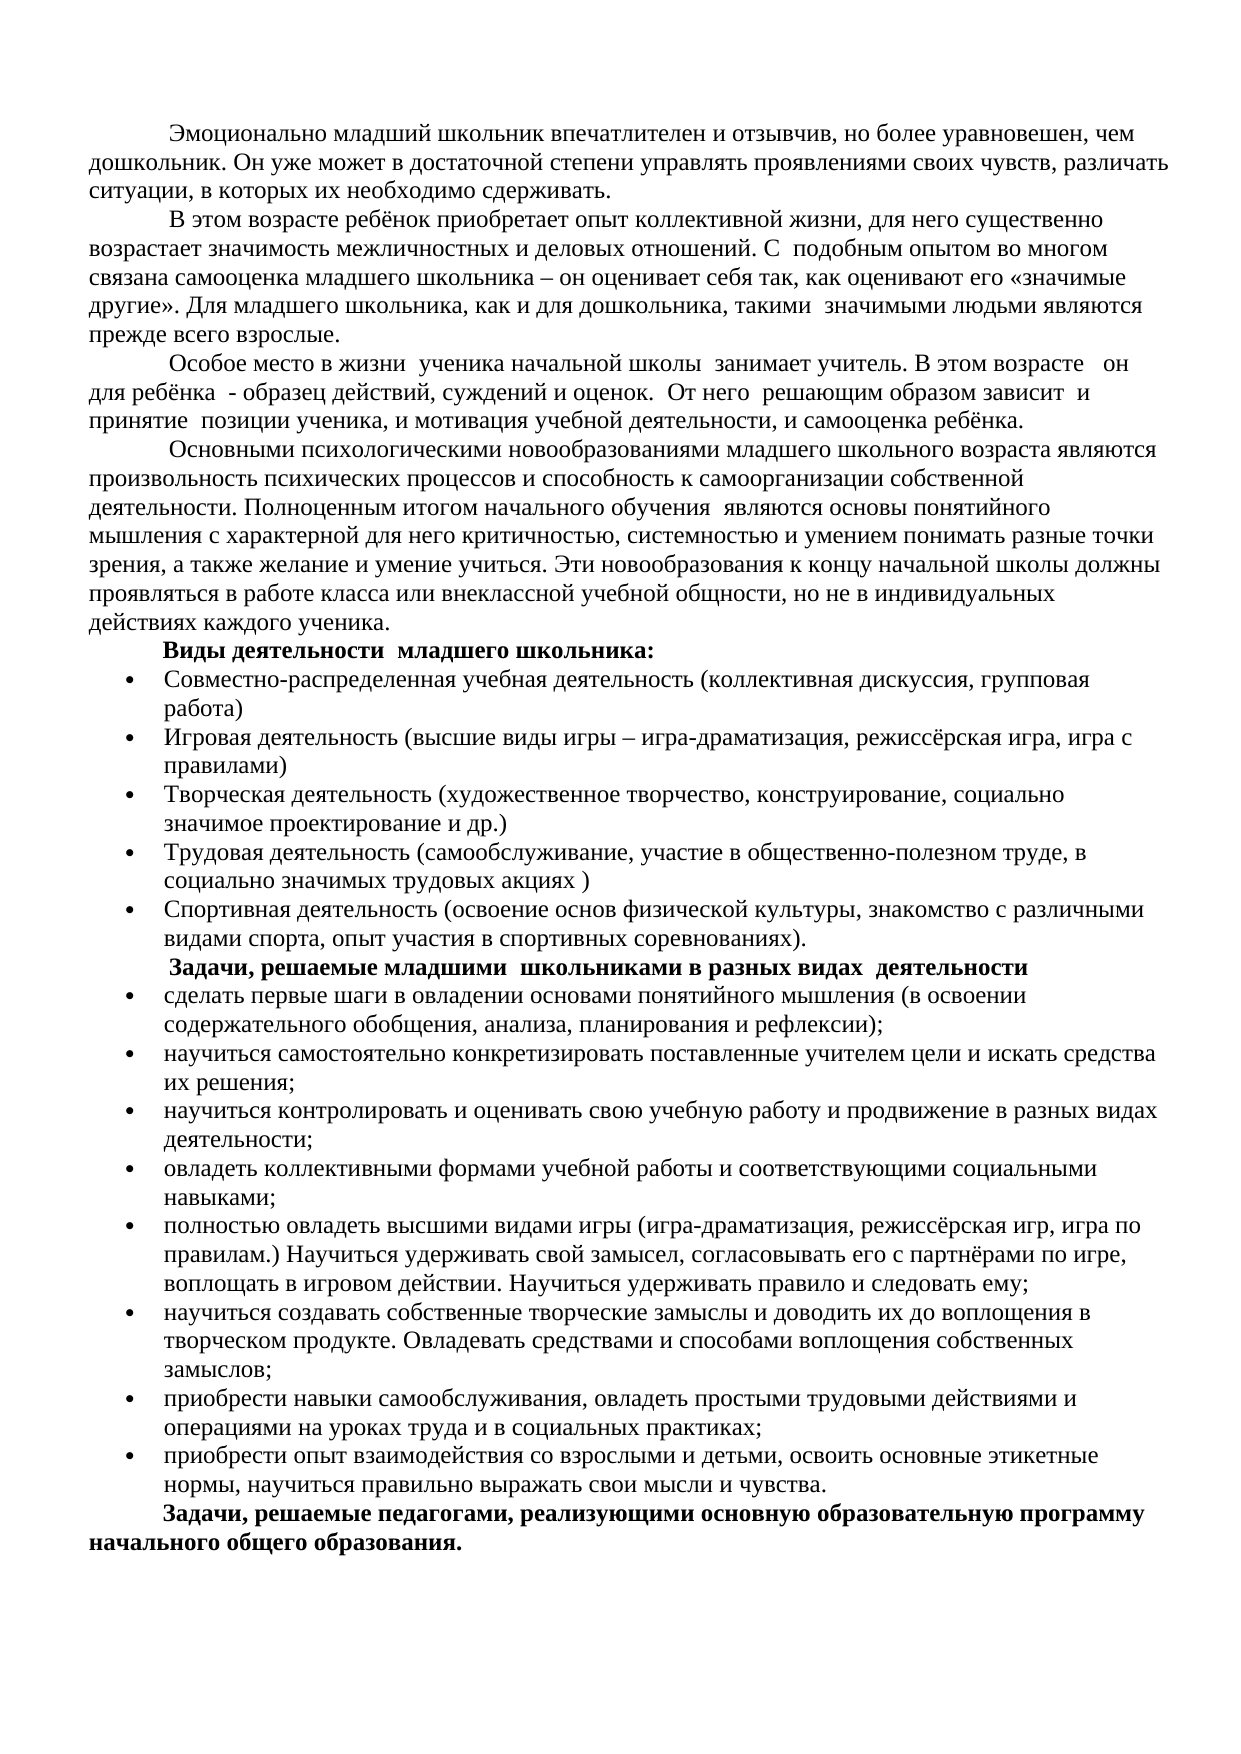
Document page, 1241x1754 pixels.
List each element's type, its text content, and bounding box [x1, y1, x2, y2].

text В этом возрасте ребёнок приобретает опыт коллективной жизни, для него существенно возрастает значимость межличностных и деловых отношений. С подобным опытом во многом связана самооценка младшего школьника – он оценивает себя так, как оценивают его «значимые другие». Для младшего школьника, как и для дошкольника, такими значимыми людьми являются прежде всего взрослые. [89, 204, 1169, 348]
list Игровая деятельность (высшие виды игры – игра-драматизация, режиссёрская игра, игра с правилами) [126, 722, 1169, 779]
list овладеть коллективными формами учебной работы и соответствующими социальными навыками; [126, 1153, 1169, 1211]
text Виды деятельности младшего школьника: [89, 636, 1169, 664]
text Особое место в жизни ученика начальной школы занимает учитель. В этом возрасте он для ребёнка - образец действий, суждений и оценок. От него решающим образом зависит и принятие позиции ученика, и мотивация учебной деятельности, и самооценка ребёнка. [89, 348, 1169, 434]
list Совместно-распределенная учебная деятельность (коллективная дискуссия, групповая работа) [126, 664, 1169, 722]
list полностью овладеть высшими видами игры (игра-драматизация, режиссёрская игр, игра по правилам.) Научиться удерживать свой замысел, согласовывать его с партнёрами по игре, воплощать в игровом действии. Научиться удерживать правило и следовать ему; [126, 1211, 1169, 1297]
text Основными психологическими новообразованиями младшего школьного возраста являются произвольность психических процессов и способность к самоорганизации собственной деятельности. Полноценным итогом начального обучения являются основы понятийного мышления с характерной для него критичностью, системностью и умением понимать разные точки зрения, а также желание и умение учиться. Эти новообразования к концу начальной школы должны проявляться в работе класса или внеклассной учебной общности, но не в индивидуальных действиях каждого ученика. [89, 434, 1169, 636]
list приобрести опыт взаимодействия со взрослыми и детьми, освоить основные этикетные нормы, научиться правильно выражать свои мысли и чувства. [126, 1441, 1169, 1498]
list научиться создавать собственные творческие замыслы и доводить их до воплощения в творческом продукте. Овладевать средствами и способами воплощения собственных замыслов; [126, 1297, 1169, 1383]
text Задачи, решаемые младшими школьниками в разных видах деятельности [89, 952, 1169, 981]
list Творческая деятельность (художественное творчество, конструирование, социально значимое проектирование и др.) [126, 779, 1169, 837]
list научиться самостоятельно конкретизировать поставленные учителем цели и искать средства их решения; [126, 1038, 1169, 1096]
list научиться контролировать и оценивать свою учебную работу и продвижение в разных видах деятельности; [126, 1096, 1169, 1153]
text Задачи, решаемые педагогами, реализующими основную образовательную программу начального общего образования. [89, 1498, 1169, 1556]
list Трудовая деятельность (самообслуживание, участие в общественно-полезном труде, в социально значимых трудовых акциях ) [126, 837, 1169, 894]
text Эмоционально младший школьник впечатлителен и отзывчив, но более уравновешен, чем дошкольник. Он уже может в достаточной степени управлять проявлениями своих чувств, различать ситуации, в которых их необходимо сдерживать. [89, 118, 1169, 204]
list Спортивная деятельность (освоение основ физической культуры, знакомство с различными видами спорта, опыт участия в спортивных соревнованиях). [126, 894, 1169, 952]
list сделать первые шаги в овладении основами понятийного мышления (в освоении содержательного обобщения, анализа, планирования и рефлексии); [126, 981, 1169, 1038]
list приобрести навыки самообслуживания, овладеть простыми трудовыми действиями и операциями на уроках труда и в социальных практиках; [126, 1383, 1169, 1441]
